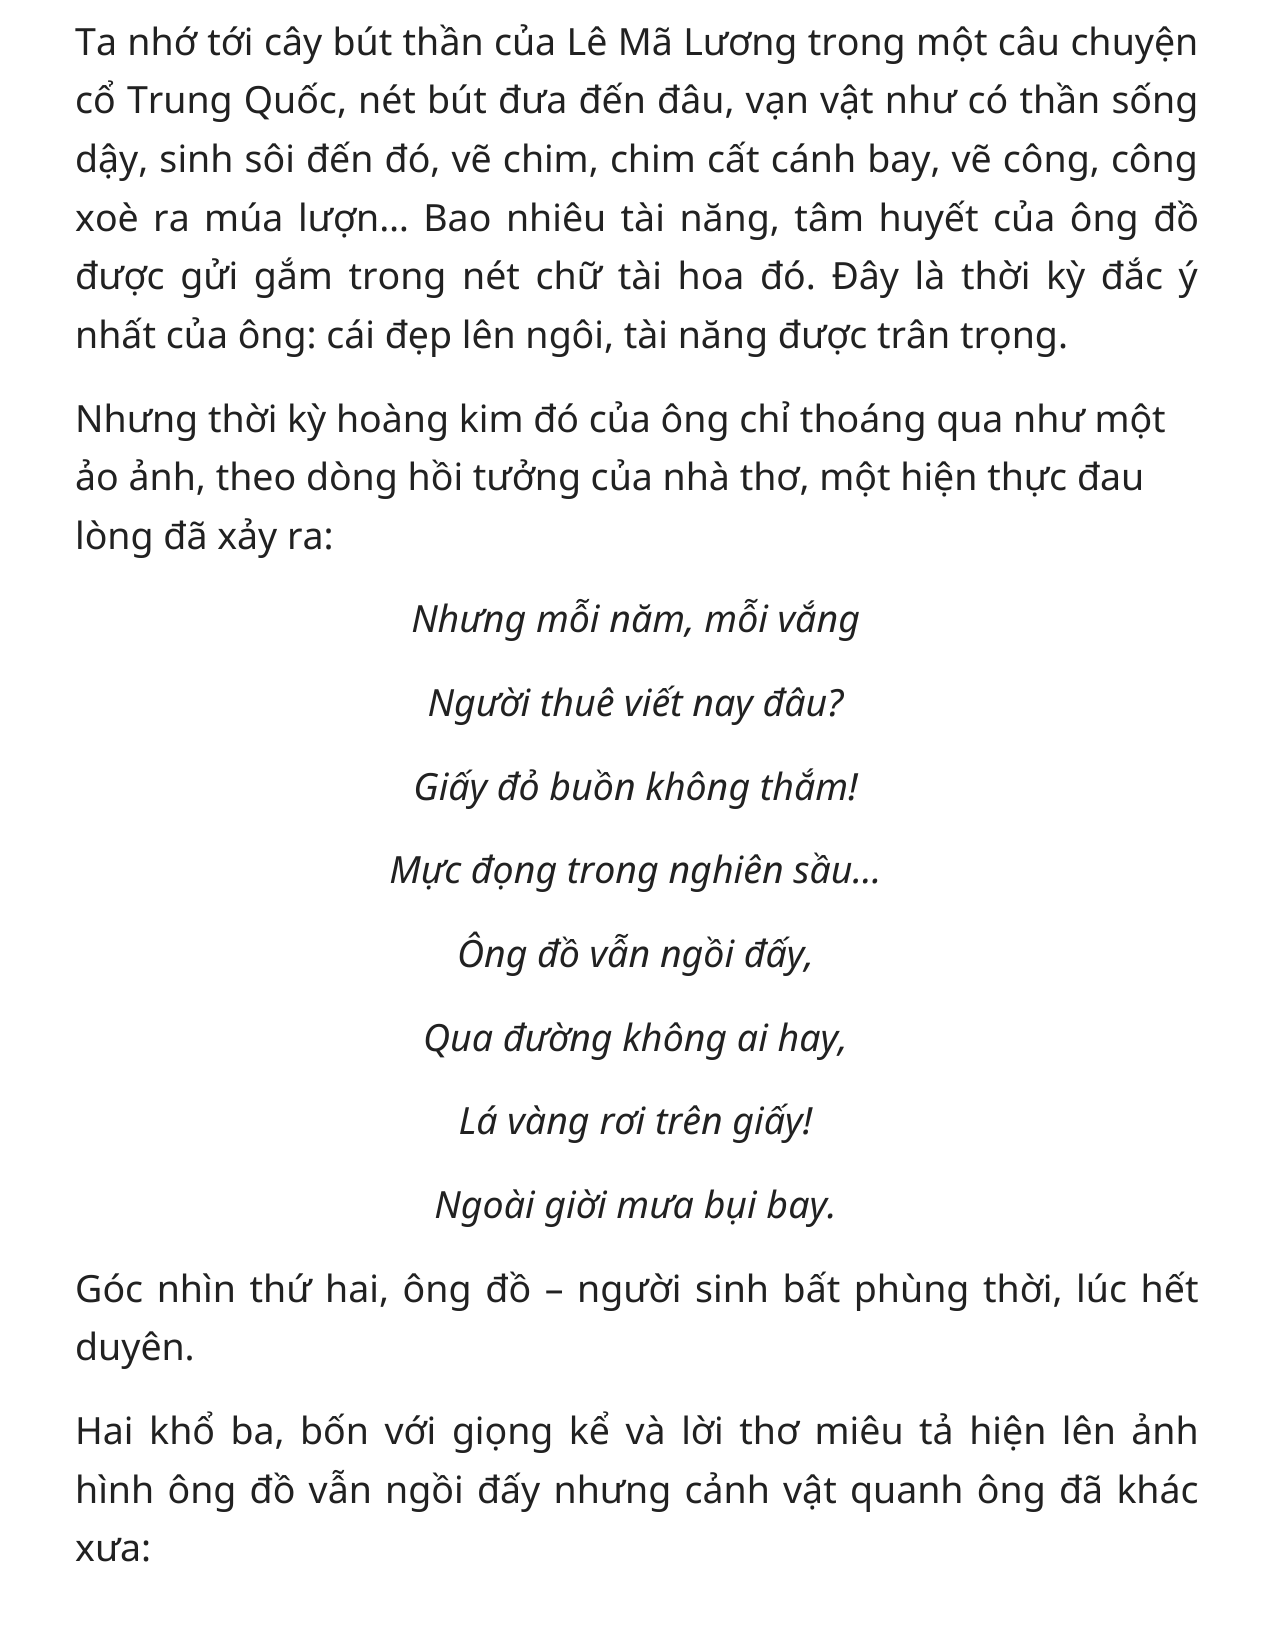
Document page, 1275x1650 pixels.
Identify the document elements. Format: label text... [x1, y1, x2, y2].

text Góc nhìn thứ hai, ông đồ – người sinh bất phùng thời, lúc hết duyên. [75, 1262, 1200, 1372]
text Nhưng thời kỳ hoàng kim đó của ông chỉ thoáng qua như một ảo ảnh, theo dòng hồi tưởng của nhà thơ, một hiện thực đau lòng đã xảy ra: [75, 392, 1200, 560]
text Lá vàng rơi trên giấy! [75, 1095, 1200, 1146]
text Nhưng mỗi năm, mỗi vắng [75, 593, 1200, 644]
text Ông đồ vẫn ngồi đấy, [75, 927, 1200, 978]
text Người thuê viết nay đâu? [75, 676, 1200, 727]
text Ngoài giời mưa bụi bay. [75, 1178, 1200, 1229]
text Giấy đỏ buồn không thắm! [75, 760, 1200, 811]
text Ta nhớ tới cây bút thần của Lê Mã Lương trong một câu chuyện cổ Trung Quốc, nét bút đưa đến đâu, vạn vật như có thần sống dậy, sinh sôi đến đó, vẽ chim, chim cất cánh bay, vẽ công, công xoè ra múa lượn… Bao nhiêu tài năng, tâm huyết của ông đồ được gửi gắm trong nét chữ tài hoa đó. Đây là thời kỳ đắc ý nhất của ông: cái đẹp lên ngôi, tài năng được trân trọng. [75, 15, 1200, 359]
text Hai khổ ba, bốn với giọng kể và lời thơ miêu tả hiện lên ảnh hình ông đồ vẫn ngồi đấy nhưng cảnh vật quanh ông đã khác xưa: [75, 1404, 1200, 1573]
text Mực đọng trong nghiên sầu… [75, 844, 1200, 895]
text Qua đường không ai hay, [75, 1011, 1200, 1062]
